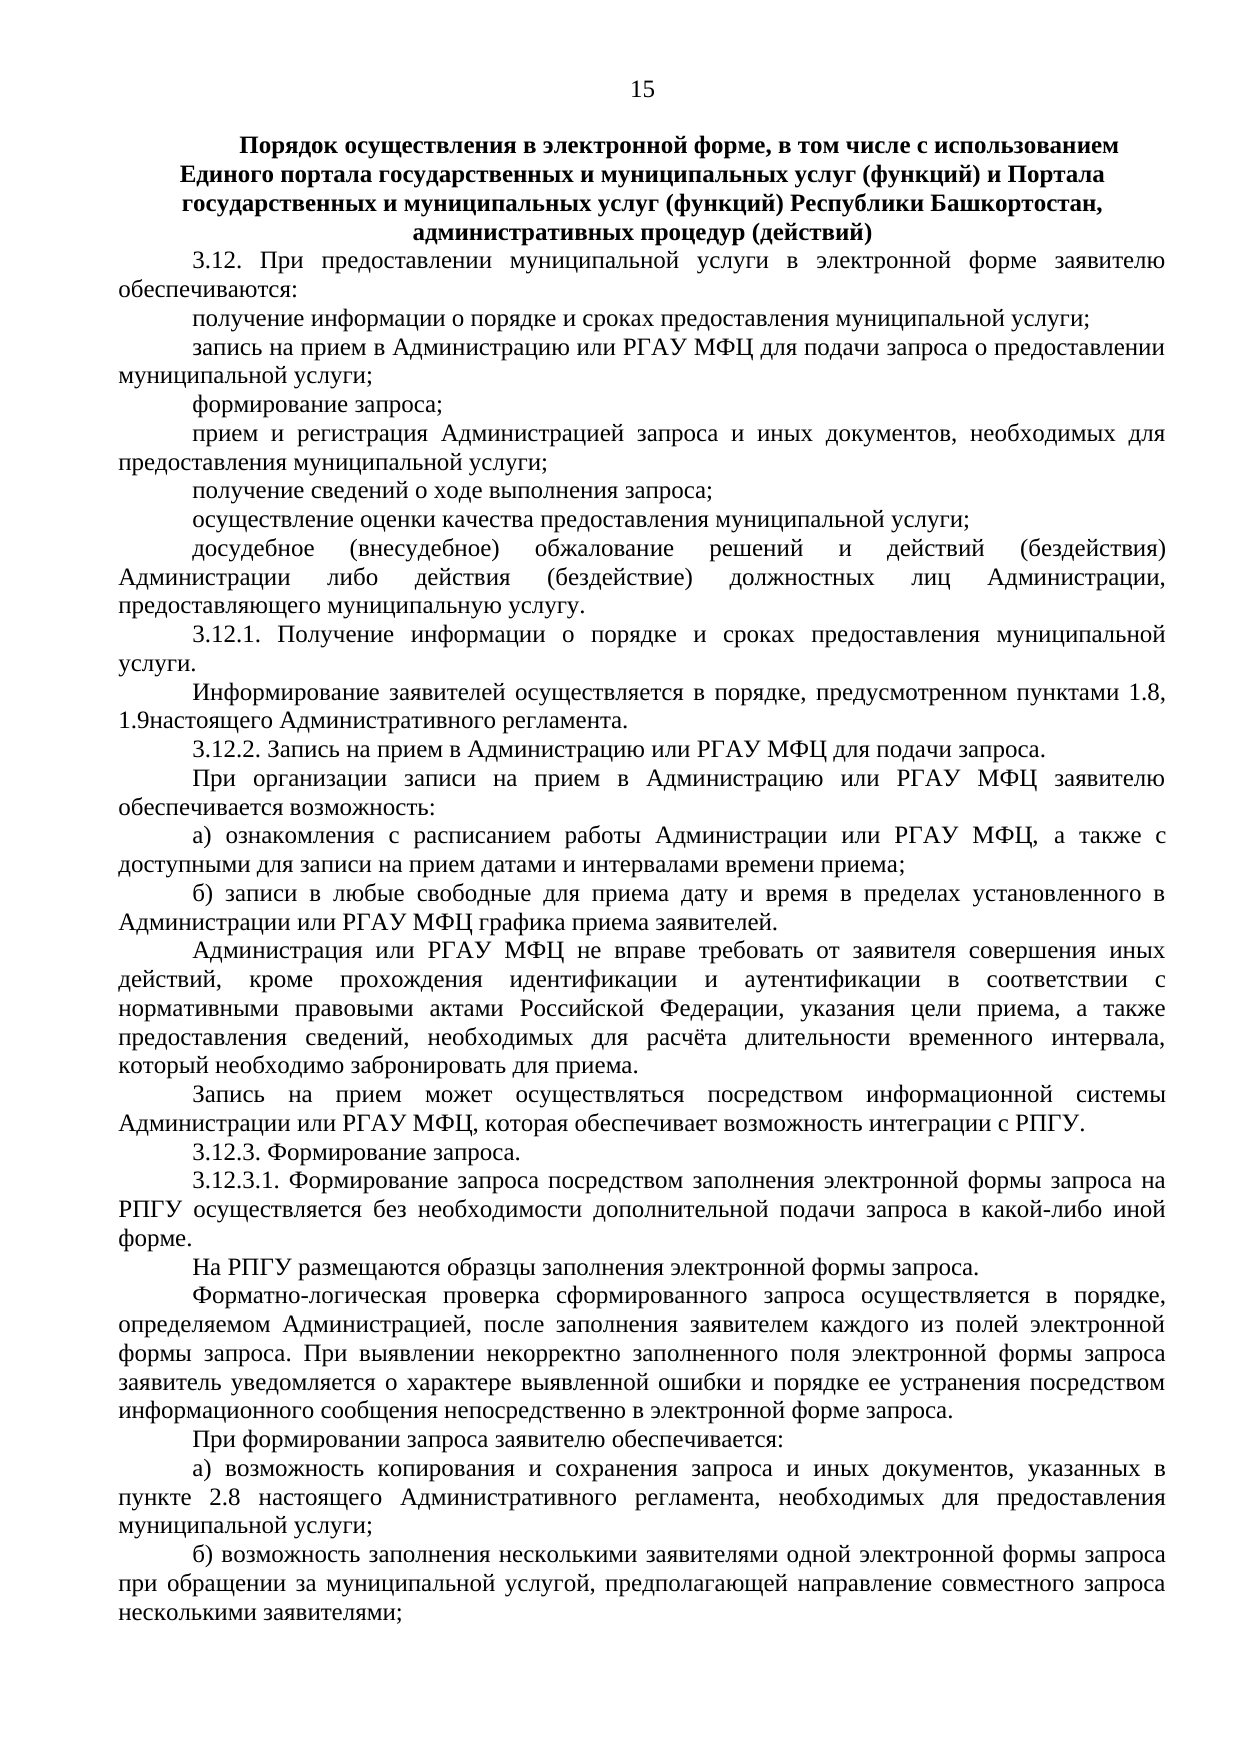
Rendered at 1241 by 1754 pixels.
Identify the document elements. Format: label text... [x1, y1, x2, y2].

text 3.12. При предоставлении муниципальной услуги в электронной форме заявителю обеспечиваются: [118, 246, 1167, 303]
text 3.12.3. Формирование запроса. [118, 1137, 1167, 1166]
text б) записи в любые свободные для приема дату и время в пределах установленного в Администрации или РГАУ МФЦ графика приема заявителей. [118, 878, 1167, 936]
text Порядок осуществления в электронной форме, в том числе с использованием Единого портала государственных и муниципальных услуг (функций) и Портала государственных и муниципальных услуг (функций) Республики Башкортостан, административных процедур (действий) [118, 131, 1167, 246]
text получение информации о порядке и сроках предоставления муниципальной услуги; [118, 303, 1167, 332]
text Запись на прием может осуществляться посредством информационной системы Администрации или РГАУ МФЦ, которая обеспечивает возможность интеграции с РПГУ. [118, 1079, 1167, 1137]
text досудебное (внесудебное) обжалование решений и действий (бездействия) Администрации либо действия (бездействие) должностных лиц Администрации, предоставляющего муниципальную услугу. [118, 533, 1167, 619]
text Администрация или РГАУ МФЦ не вправе требовать от заявителя совершения иных действий, кроме прохождения идентификации и аутентификации в соответствии с нормативными правовыми актами Российской Федерации, указания цели приема, а также предоставления сведений, необходимых для расчёта длительности временного интервала, который необходимо забронировать для приема. [118, 936, 1167, 1079]
text 3.12.3.1. Формирование запроса посредством заполнения электронной формы запроса на РПГУ осуществляется без необходимости дополнительной подачи запроса в какой-либо иной форме. [118, 1166, 1167, 1252]
text 3.12.1. Получение информации о порядке и сроках предоставления муниципальной услуги. [118, 619, 1167, 677]
text а) ознакомления с расписанием работы Администрации или РГАУ МФЦ, а также с доступными для записи на прием датами и интервалами времени приема; [118, 821, 1167, 878]
text При формировании запроса заявителю обеспечивается: [118, 1424, 1167, 1453]
text осуществление оценки качества предоставления муниципальной услуги; [118, 504, 1167, 533]
text прием и регистрация Администрацией запроса и иных документов, необходимых для предоставления муниципальной услуги; [118, 418, 1167, 476]
text формирование запроса; [118, 389, 1167, 418]
text Информирование заявителей осуществляется в порядке, предусмотренном пунктами 1.8, 1.9настоящего Административного регламента. [118, 677, 1167, 734]
text 3.12.2. Запись на прием в Администрацию или РГАУ МФЦ для подачи запроса. [118, 734, 1167, 763]
text Форматно-логическая проверка сформированного запроса осуществляется в порядке, определяемом Администрацией, после заполнения заявителем каждого из полей электронной формы запроса. При выявлении некорректно заполненного поля электронной формы запроса заявитель уведомляется о характере выявленной ошибки и порядке ее устранения посредством информационного сообщения непосредственно в электронной форме запроса. [118, 1281, 1167, 1424]
text а) возможность копирования и сохранения запроса и иных документов, указанных в пункте 2.8 настоящего Административного регламента, необходимых для предоставления муниципальной услуги; [118, 1453, 1167, 1539]
text При организации записи на прием в Администрацию или РГАУ МФЦ заявителю обеспечивается возможность: [118, 763, 1167, 821]
text На РПГУ размещаются образцы заполнения электронной формы запроса. [118, 1252, 1167, 1281]
text получение сведений о ходе выполнения запроса; [118, 476, 1167, 504]
text запись на прием в Администрацию или РГАУ МФЦ для подачи запроса о предоставлении муниципальной услуги; [118, 332, 1167, 389]
text б) возможность заполнения несколькими заявителями одной электронной формы запроса при обращении за муниципальной услугой, предполагающей направление совместного запроса несколькими заявителями; [118, 1539, 1167, 1626]
